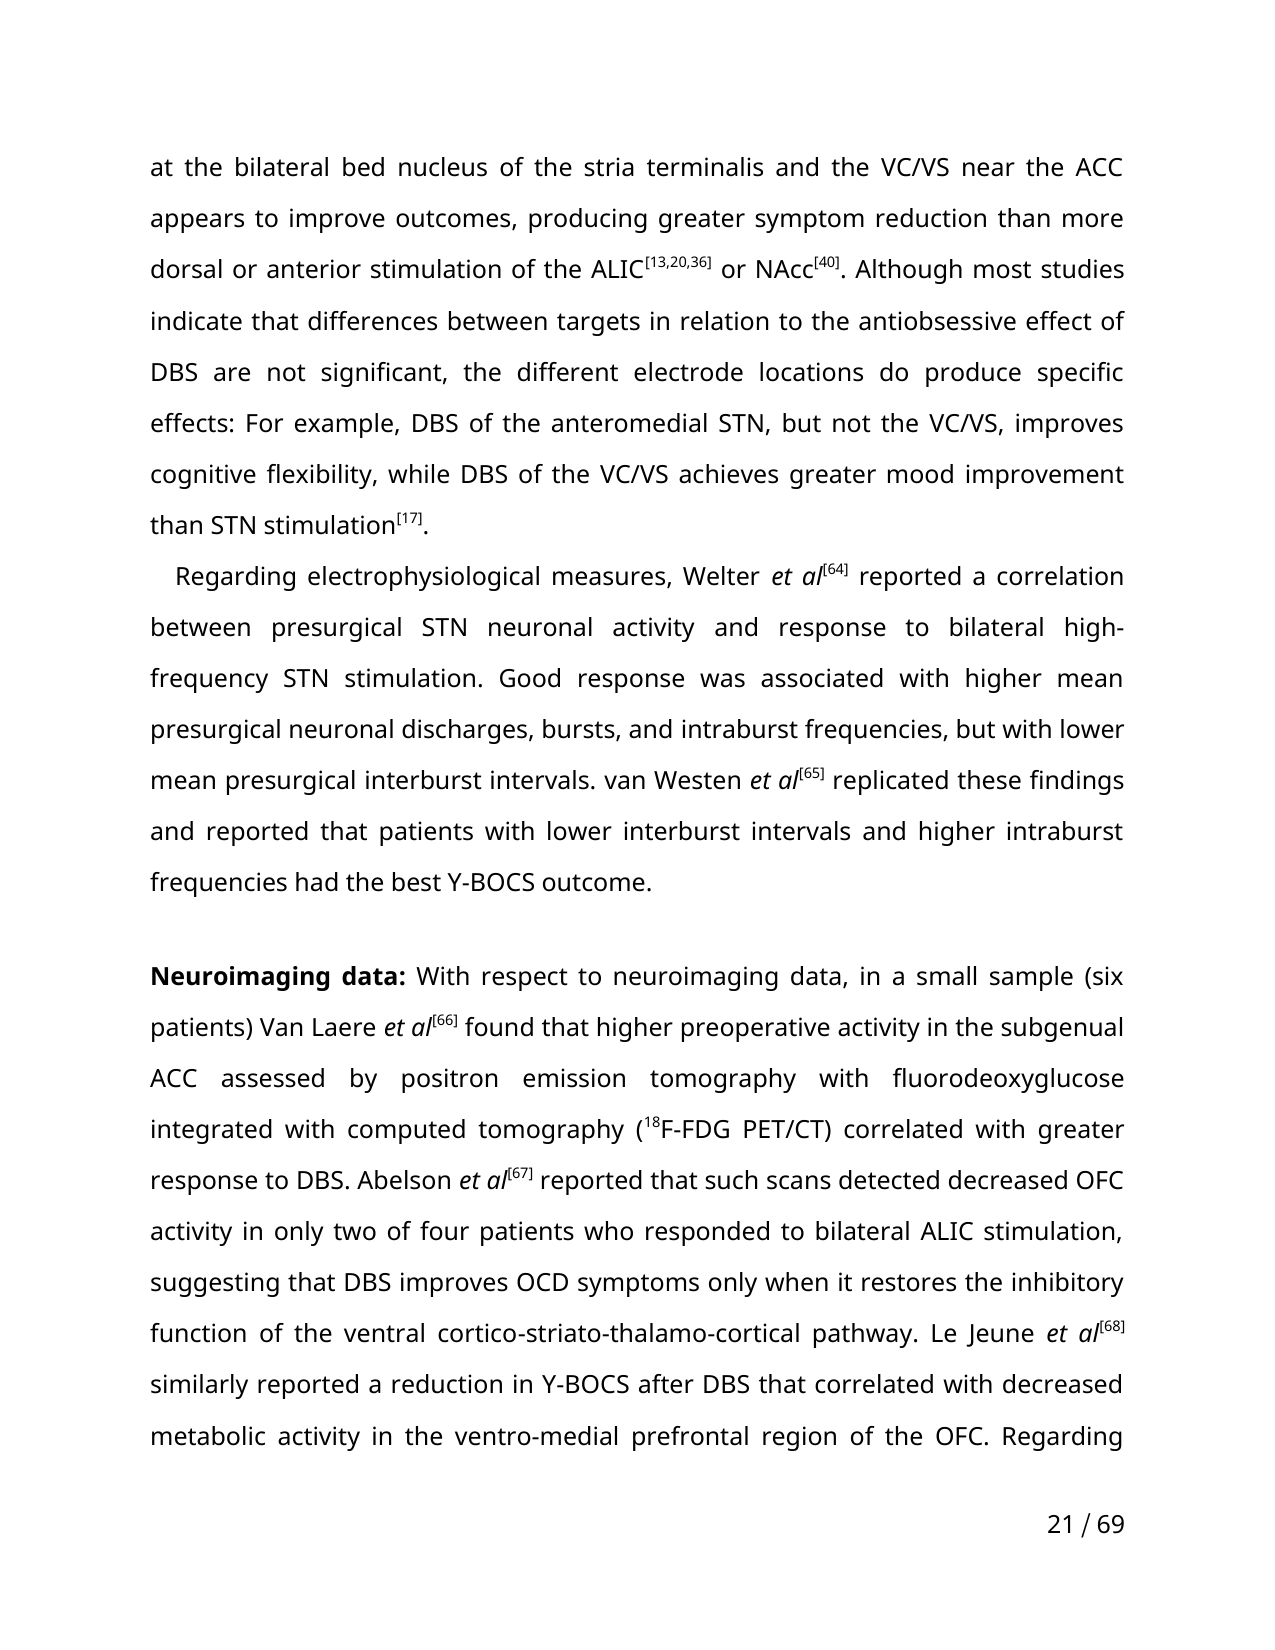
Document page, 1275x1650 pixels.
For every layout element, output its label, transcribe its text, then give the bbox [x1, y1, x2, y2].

text Regarding electrophysiological measures, Welter et al[64] reported a correlation between presurgical STN neuronal activity and response to bilateral high-frequency STN stimulation. Good response was associated with higher mean presurgical neuronal discharges, bursts, and intraburst frequencies, but with lower mean presurgical interburst intervals. van Westen et al[65] replicated these findings and reported that patients with lower interburst intervals and higher intraburst frequencies had the best Y-BOCS outcome. [150, 558, 1125, 899]
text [150, 150, 1125, 541]
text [150, 959, 1125, 1452]
